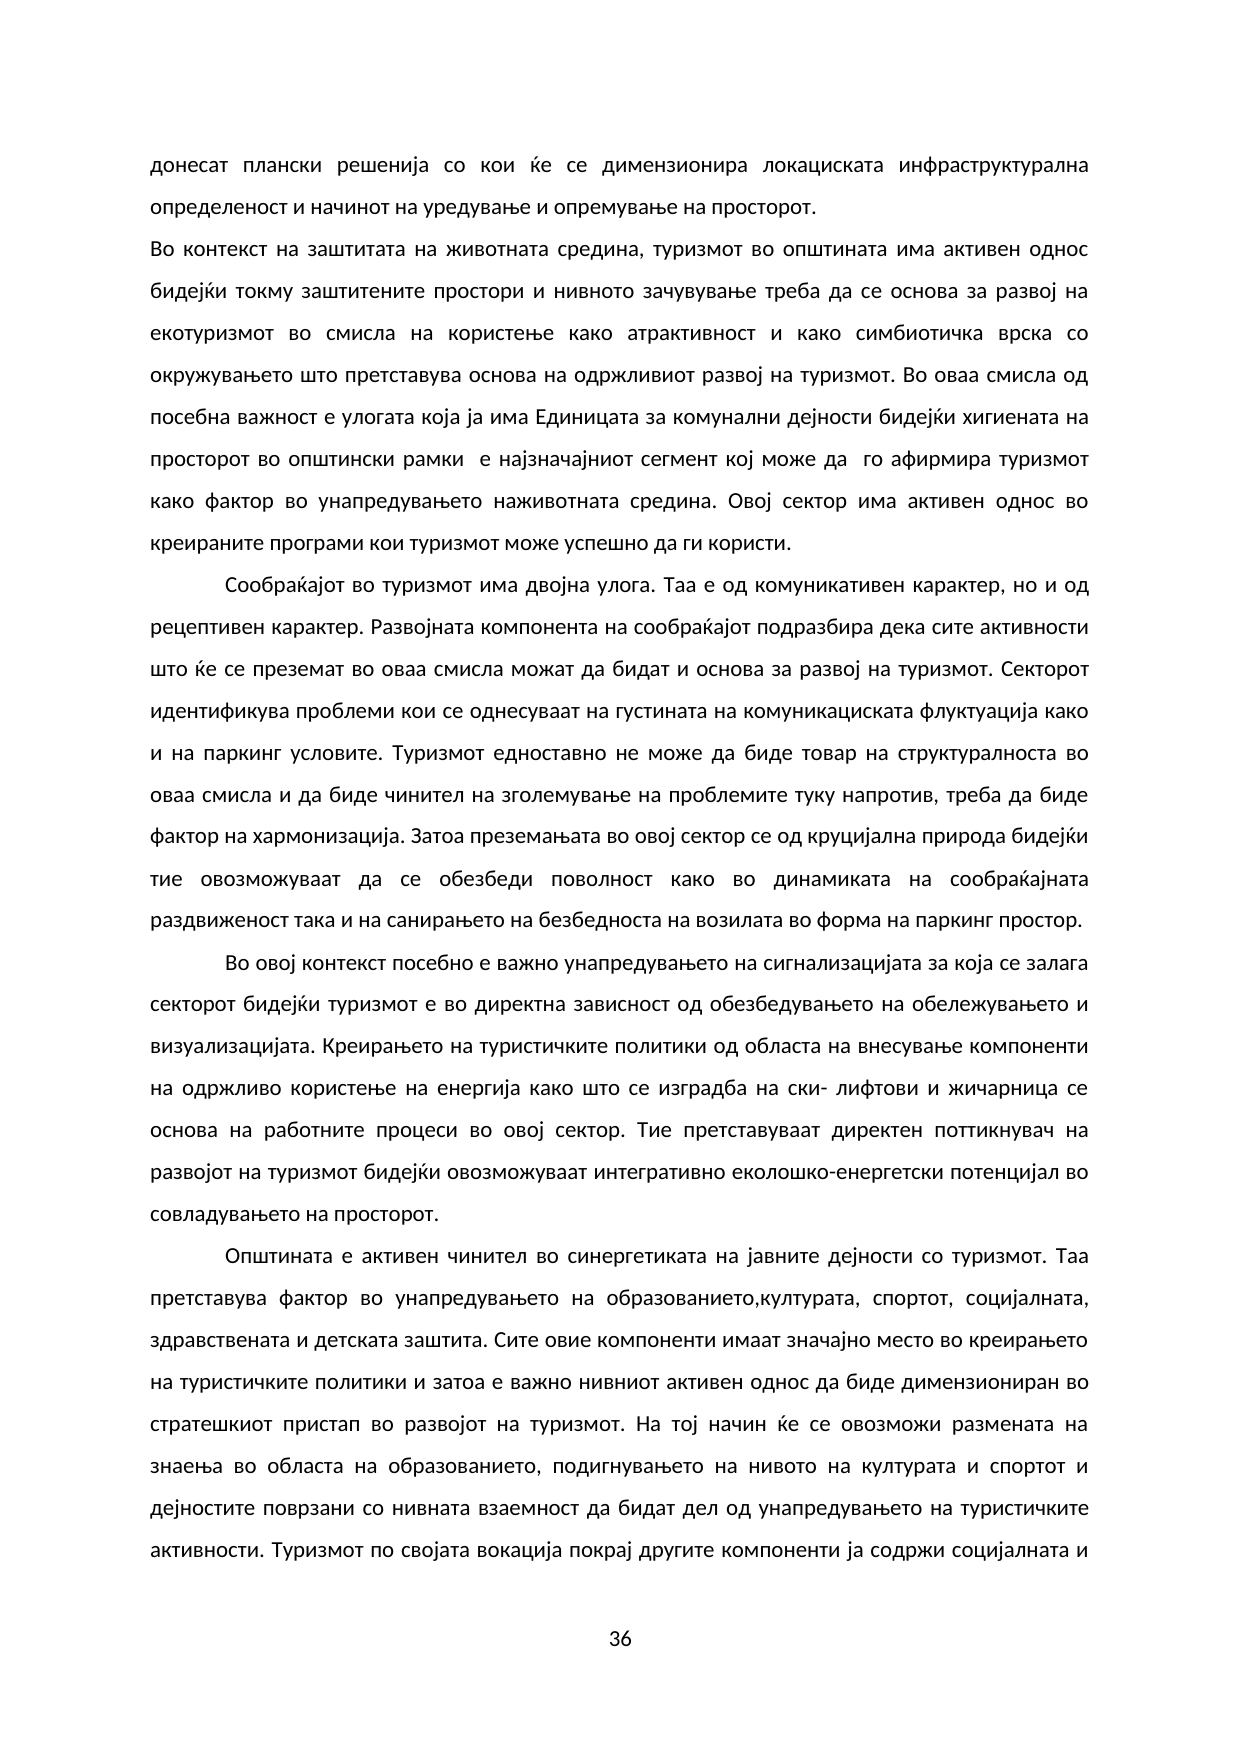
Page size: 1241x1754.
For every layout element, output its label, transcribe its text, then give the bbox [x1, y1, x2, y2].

text Сообраќајот во туризмот има двојна улога. Таа е од комуникативен карактер, но и од рецептивен карактер. Развојната компонента на сообраќајот подразбира дека сите активности што ќе се преземат во оваа смисла можат да бидат и основа за развој на туризмот. Секторот идентификува проблеми кои се однесуваат на густината на комуникациската флуктуација како и на паркинг условите. Туризмот едноставно не може да биде товар на структуралноста во оваа смисла и да биде чинител на зголемување на проблемите туку напротив, треба да биде фактор на хармонизација. Затоа преземањата во овој сектор се од круцијална природа бидејќи тие овозможуваат да се обезбеди поволност како во динамиката на сообраќајната раздвиженост така и на санирањето на безбедноста на возилата во форма на паркинг простор. Во овој контекст посебно е важно унапредувањето на сигнализацијата за која се залага секторот бидејќи туризмот е во директна зависност од обезбедувањето на обележувањето и визуализацијата. Креирањето на туристичките политики од областа на внесување компоненти на одржливо користење на енергија како што се изградба на ски- лифтови и жичарница се основа на работните процеси во овој сектор. Тие претставуваат директен поттикнувач на развојот на туризмот бидејќи овозможуваат интегративно еколошко-енергетски потенцијал во совладувањето на просторот. [150, 570, 1090, 1227]
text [150, 150, 1090, 220]
text Во контекст на заштитата на животната средина, туризмот во општината има активен однос бидејќи токму заштитените простори и нивното зачувување треба да се основа за развој на екотуризмот во смисла на користење како атрактивност и како симбиотичка врска со окружувањето што претставува основа на одржливиот развој на туризмот. Во оваа смисла од посебна важност е улогата која ја има Единицата за комунални дејности бидејќи хигиената на просторот во општински рамки е најзначајниот сегмент кој може да го афирмира туризмот како фактор во унапредувањето наживотната средина. Овој сектор има активен однос во креираните програми кои туризмот може успешно да ги користи. [150, 234, 1090, 556]
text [150, 1241, 1090, 1563]
